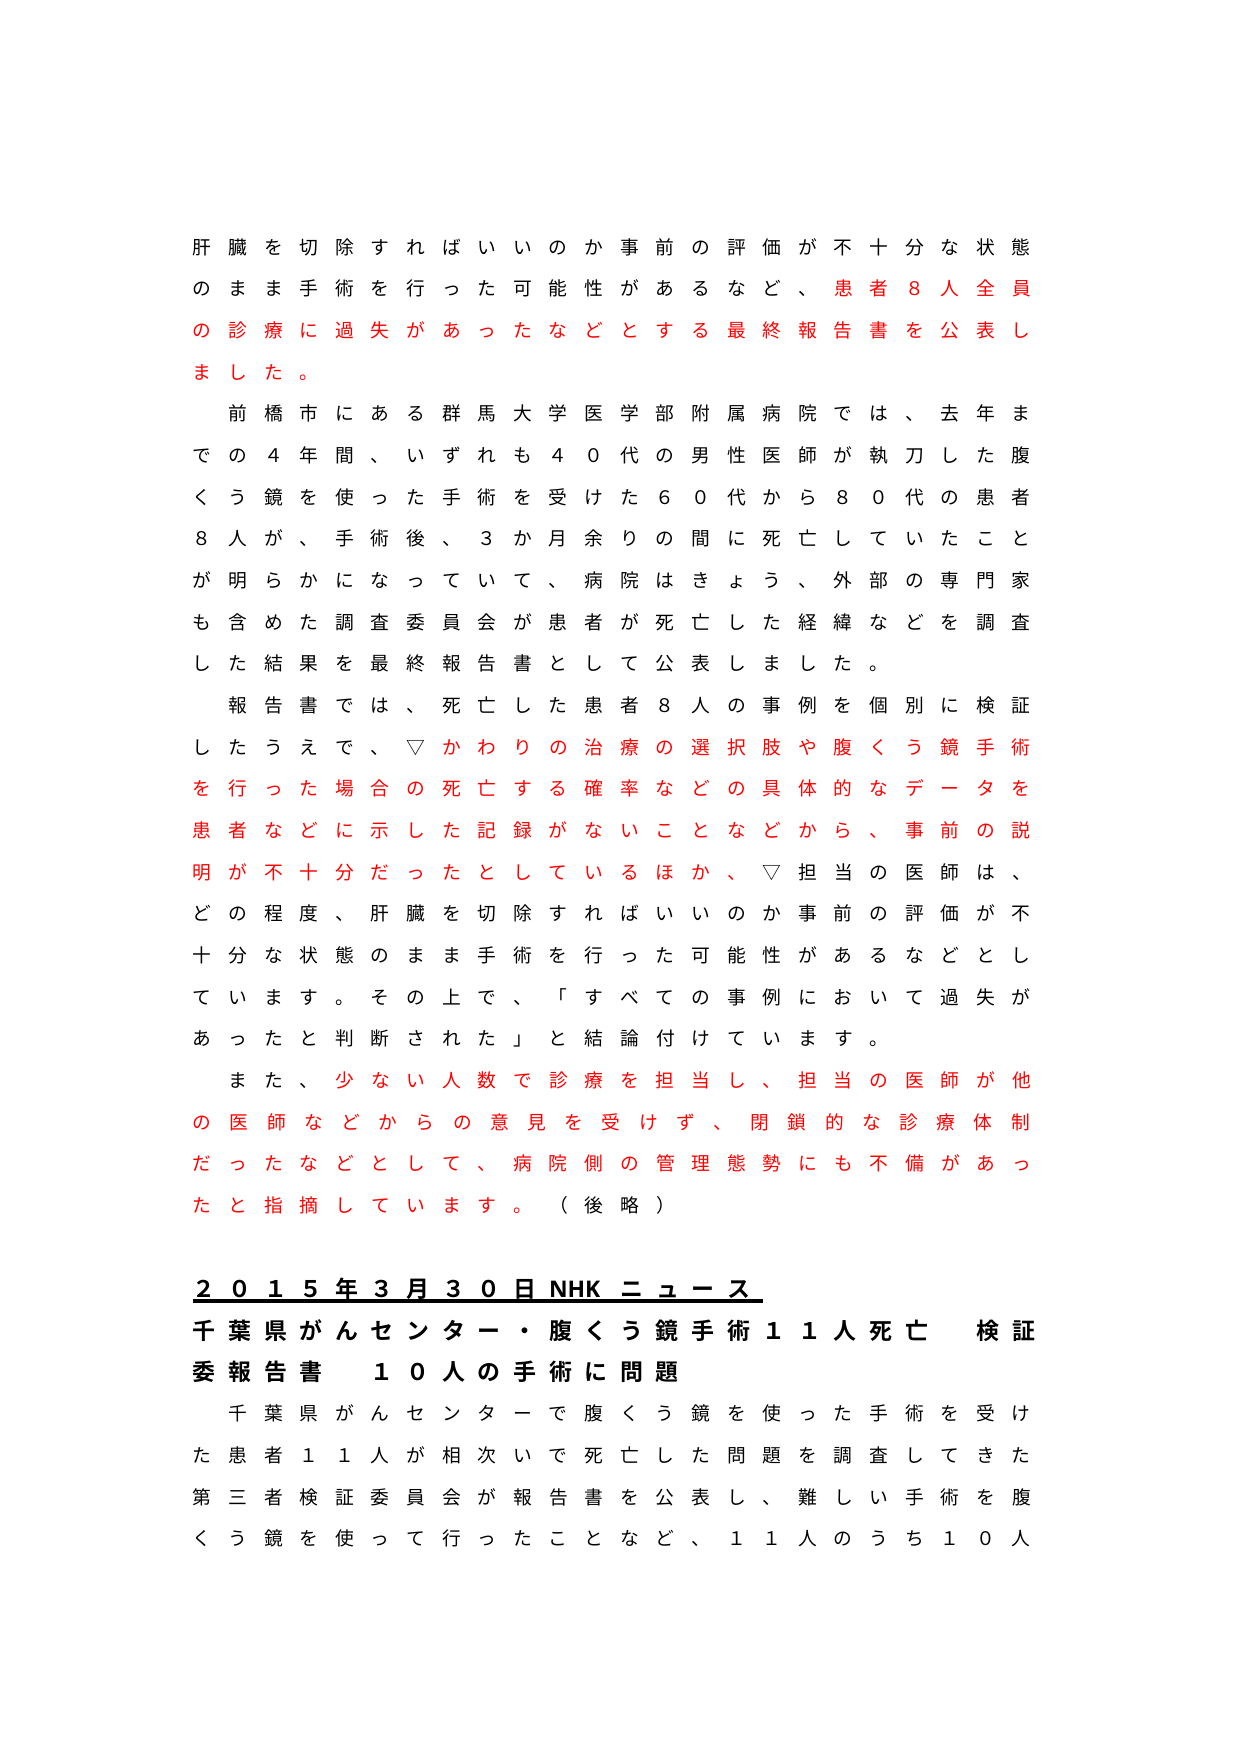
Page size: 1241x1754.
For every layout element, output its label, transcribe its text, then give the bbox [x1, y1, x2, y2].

text 前橋市にある群馬大学医学部附属病院では、去年までの４年間、いずれも４０代の男性医師が執刀した腹くう鏡を使った手術を受けた６０代から８０代の患者８人が、手術後、３か月余りの間に死亡していたことが明らかになっていて、病院はきょう、外部の専門家も含めた調査委員会が患者が死亡した経緯などを調査した結果を最終報告書として公表しました。 [193, 392, 1048, 683]
text また、少ない人数で診療を担当し、担当の医師が他の医師などからの意見を受けず、閉鎖的な診療体制だったなどとして、病院側の管理態勢にも不備があったと指摘しています。（後略） [193, 1058, 1048, 1225]
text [193, 225, 1048, 392]
text ２０１５年３月３０日NHKニュース [193, 1267, 1048, 1308]
text 報告書では、死亡した患者８人の事例を個別に検証したうえで、▽かわりの治療の選択肢や腹くう鏡手術を行った場合の死亡する確率などの具体的なデータを患者などに示した記録がないことなどから、事前の説明が不十分だったとしているほか、▽担当の医師は、どの程度、肝臓を切除すればいいのか事前の評価が不十分な状態のまま手術を行った可能性があるなどとしています。その上で、「すべての事例において過失があったと判断された」と結論付けています。 [193, 683, 1048, 1058]
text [193, 1392, 1048, 1558]
text 千葉県がんセンター・腹くう鏡手術１１人死亡 検証委報告書 １０人の手術に問題 [193, 1308, 1048, 1392]
